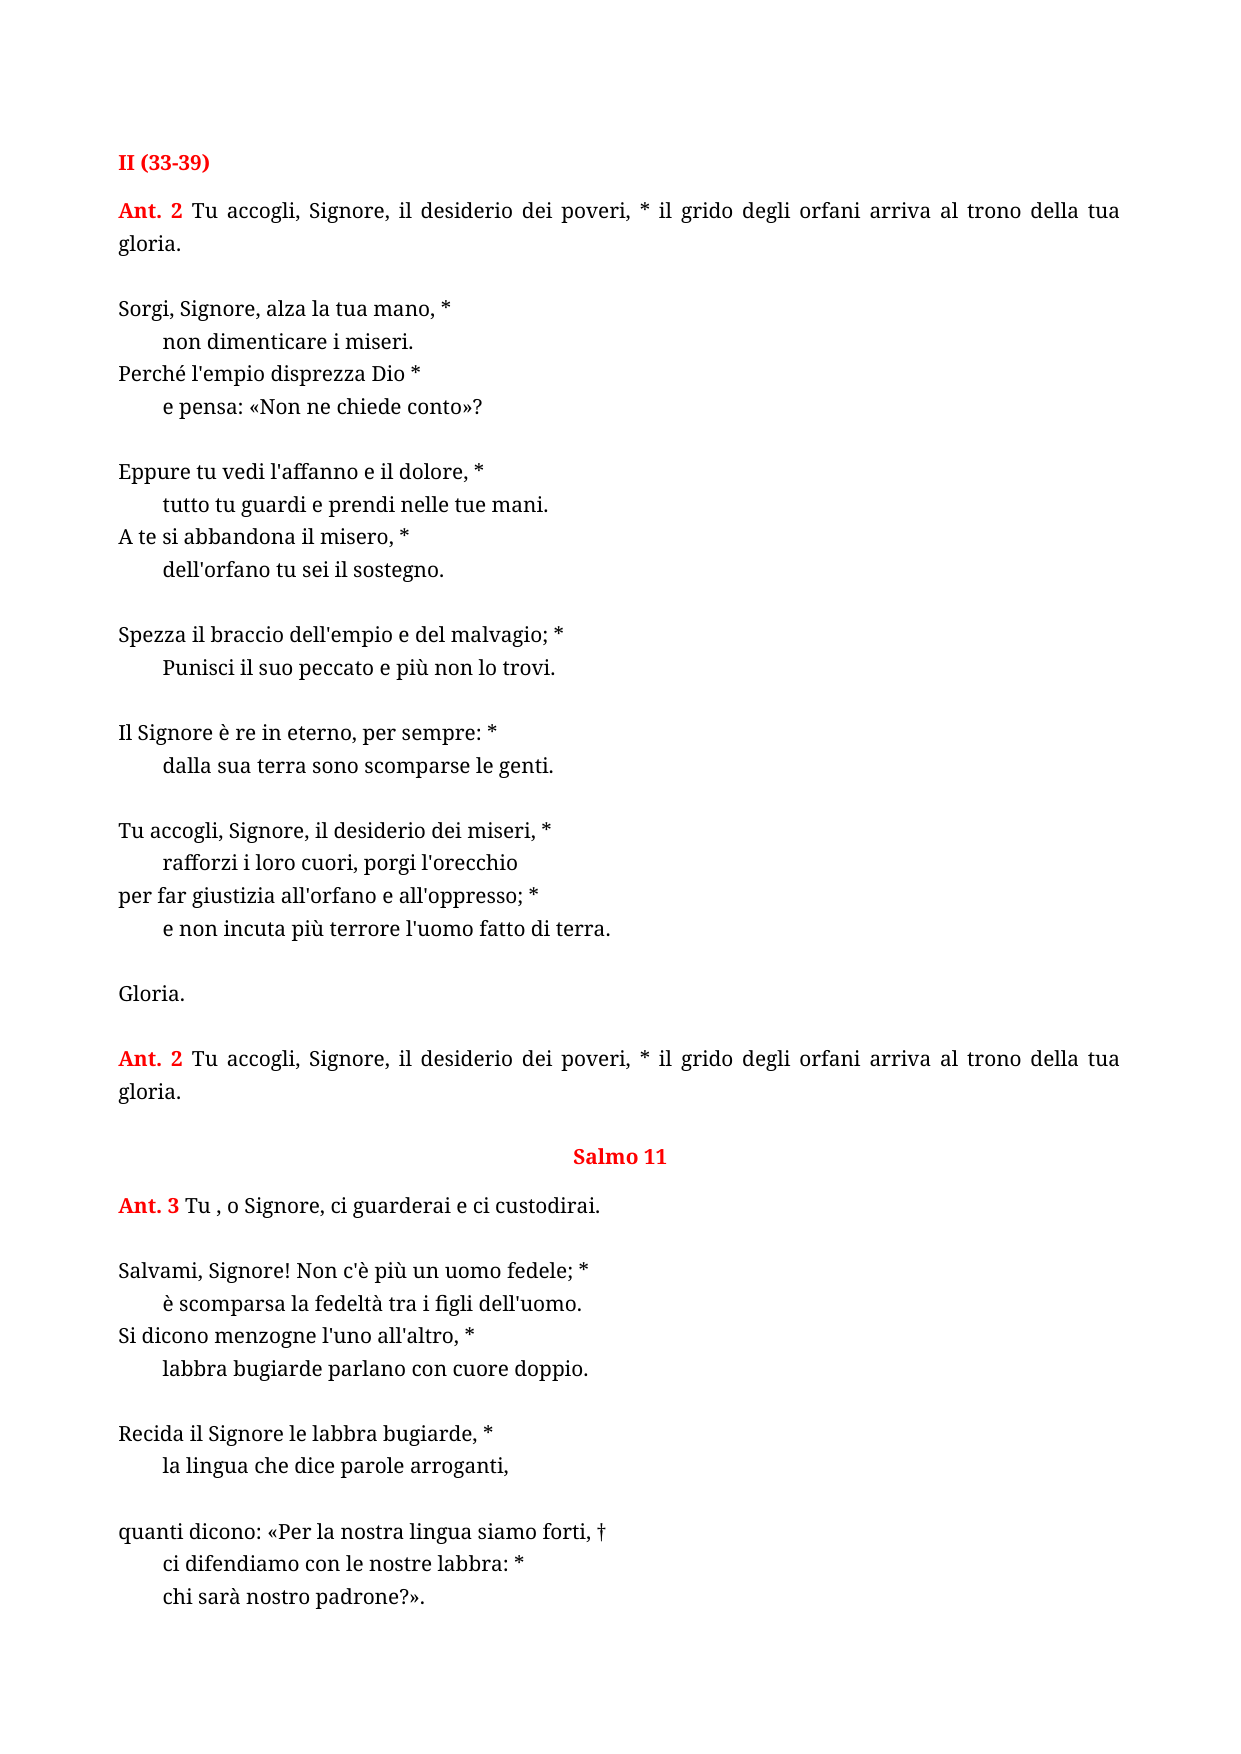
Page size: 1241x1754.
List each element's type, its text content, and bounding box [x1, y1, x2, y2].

text ci difendiamo con le nostre labbra: * [118, 1549, 1122, 1578]
text quanti dicono: «Per la nostra lingua siamo forti, † [118, 1517, 1122, 1545]
text e non incuta più terrore l'uomo fatto di terra. [118, 914, 1122, 942]
text Gloria. [118, 979, 1122, 1007]
text Si dicono menzogne l'uno all'altro, * [118, 1321, 1122, 1350]
text Il Signore è re in eterno, per sempre: * [118, 718, 1122, 747]
text è scomparsa la fedeltà tra i figli dell'uomo. [118, 1289, 1122, 1317]
text e pensa: «Non ne chiede conto»? [118, 392, 1122, 421]
text Perché l'empio disprezza Dio * [118, 359, 1122, 388]
text rafforzi i loro cuori, porgi l'orecchio [118, 848, 1122, 877]
text Eppure tu vedi l'affanno e il dolore, * [118, 457, 1122, 486]
text la lingua che dice parole arroganti, [118, 1452, 1122, 1480]
text labbra bugiarde parlano con cuore doppio. [118, 1354, 1122, 1382]
text Tu accogli, Signore, il desiderio dei miseri, * [118, 816, 1122, 844]
text Ant. 3 Tu , o Signore, ci guarderai e ci custodirai. [118, 1191, 1122, 1219]
text per far giustizia all'orfano e all'oppresso; * [118, 881, 1122, 909]
text Ant. 2 Tu accogli, Signore, il desiderio dei poveri, * il grido degli orfani arriva al trono della tua gloria. [118, 196, 1122, 257]
text chi sarà nostro padrone?». [118, 1582, 1122, 1611]
text Spezza il braccio dell'empio e del malvagio; * [118, 620, 1122, 649]
text dell'orfano tu sei il sostegno. [118, 555, 1122, 583]
text Punisci il suo peccato e più non lo trovi. [118, 653, 1122, 681]
text Salvami, Signore! Non c'è più un uomo fedele; * [118, 1256, 1122, 1284]
text Recida il Signore le labbra bugiarde, * [118, 1419, 1122, 1447]
text Ant. 2 Tu accogli, Signore, il desiderio dei poveri, * il grido degli orfani arriva al trono della tua gloria. [118, 1044, 1122, 1105]
text Sorgi, Signore, alza la tua mano, * [118, 294, 1122, 323]
text Salmo 11 [118, 1142, 1122, 1170]
text A te si abbandona il misero, * [118, 522, 1122, 551]
text II (33-39) [118, 148, 1122, 176]
text non dimenticare i miseri. [118, 327, 1122, 355]
text tutto tu guardi e prendi nelle tue mani. [118, 490, 1122, 518]
text dalla sua terra sono scomparse le genti. [118, 751, 1122, 779]
